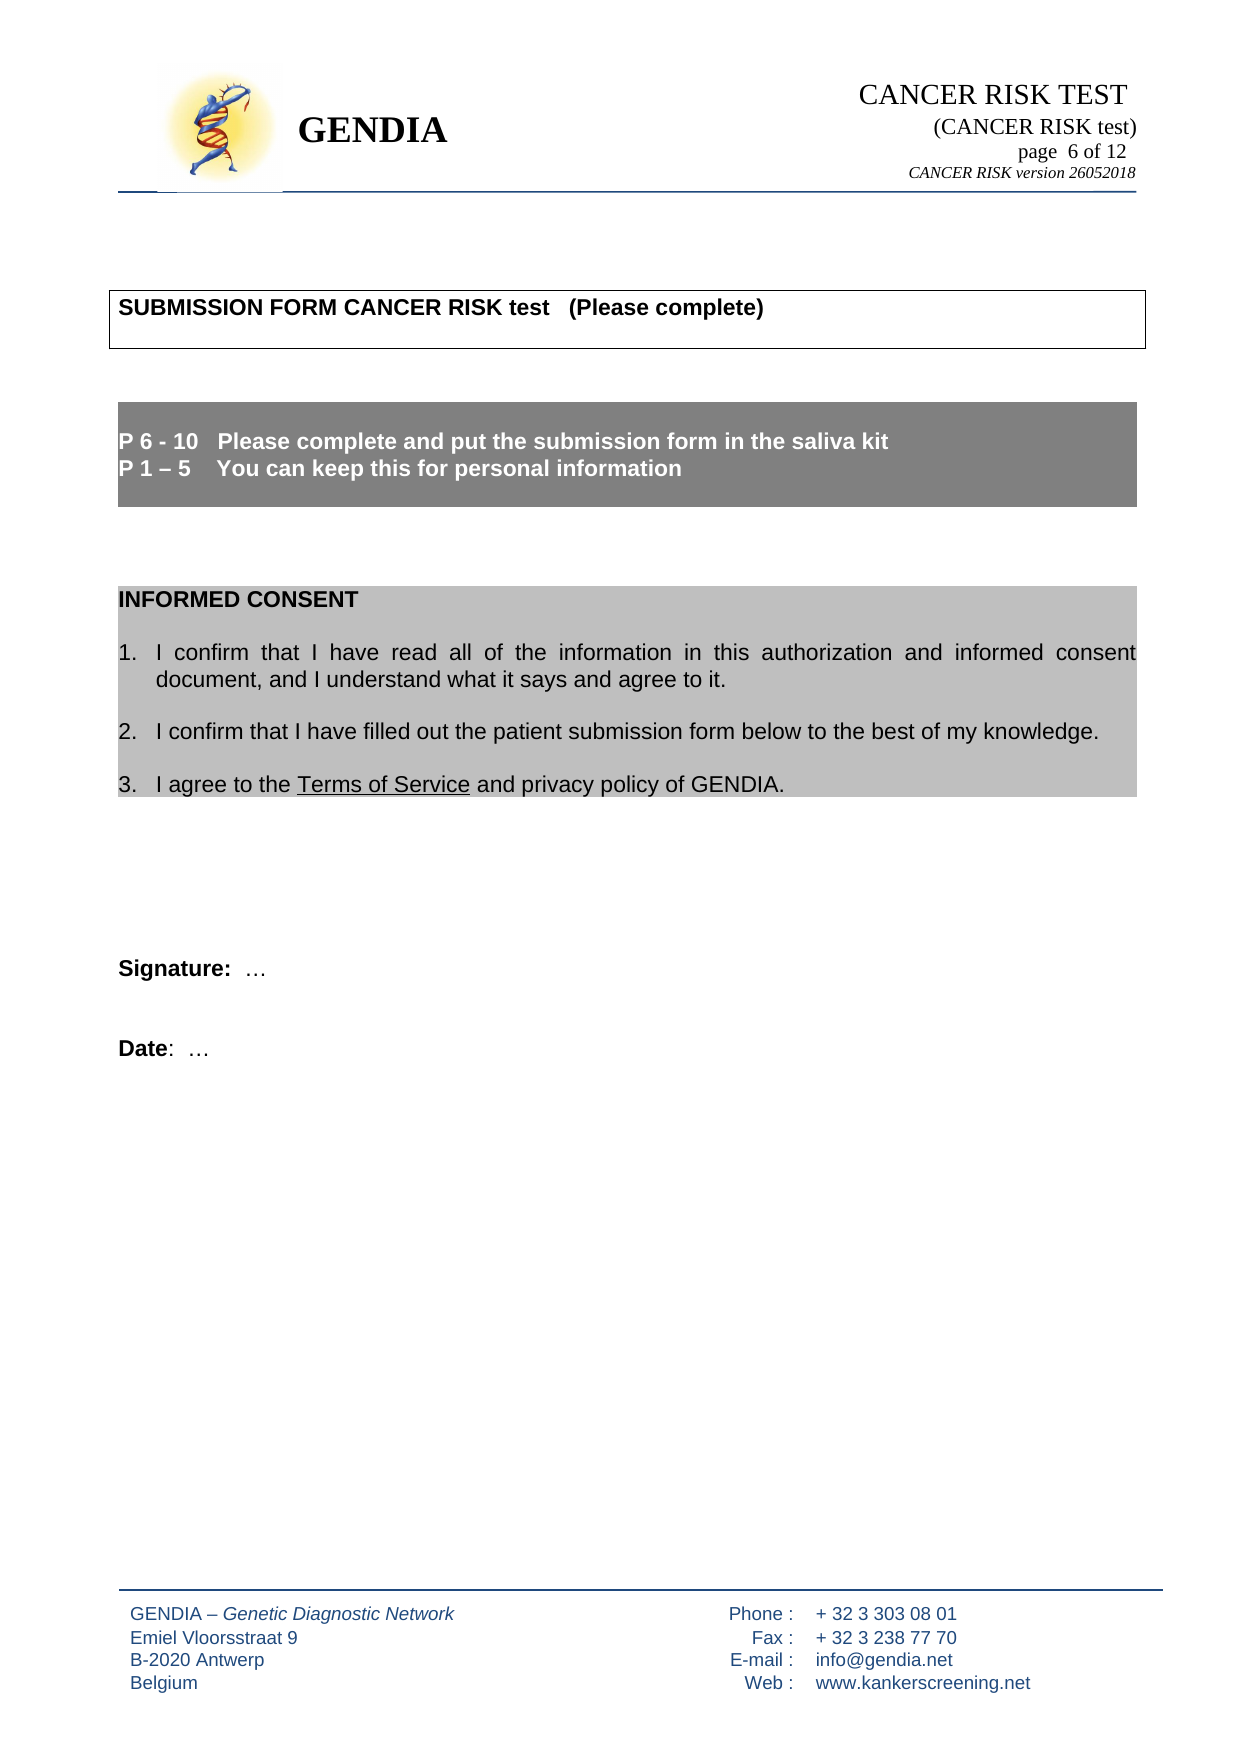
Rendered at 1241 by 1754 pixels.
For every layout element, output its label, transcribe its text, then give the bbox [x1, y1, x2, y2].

picture [157, 63, 283, 192]
text INFORMED CONSENT [118, 586, 1137, 613]
list I confirm that I have read all of the information in this authorization and informed consent document, and I understand what it says and agree to it. [118, 639, 1137, 692]
list I agree to the Terms of Service and privacy policy of GENDIA. [118, 771, 1137, 797]
list I confirm that I have filled out the patient submission form below to the best of my knowledge. [118, 718, 1137, 744]
text Signature: [118, 955, 1137, 982]
text P 1 – 5 You can keep this for personal information [118, 455, 1137, 481]
text SUBMISSION FORM CANCER RISK test (Please complete) [110, 291, 1145, 320]
text Date: [118, 1034, 1137, 1061]
text P 6 - 10 Please complete and put the submission form in the saliva kit [118, 428, 1137, 455]
